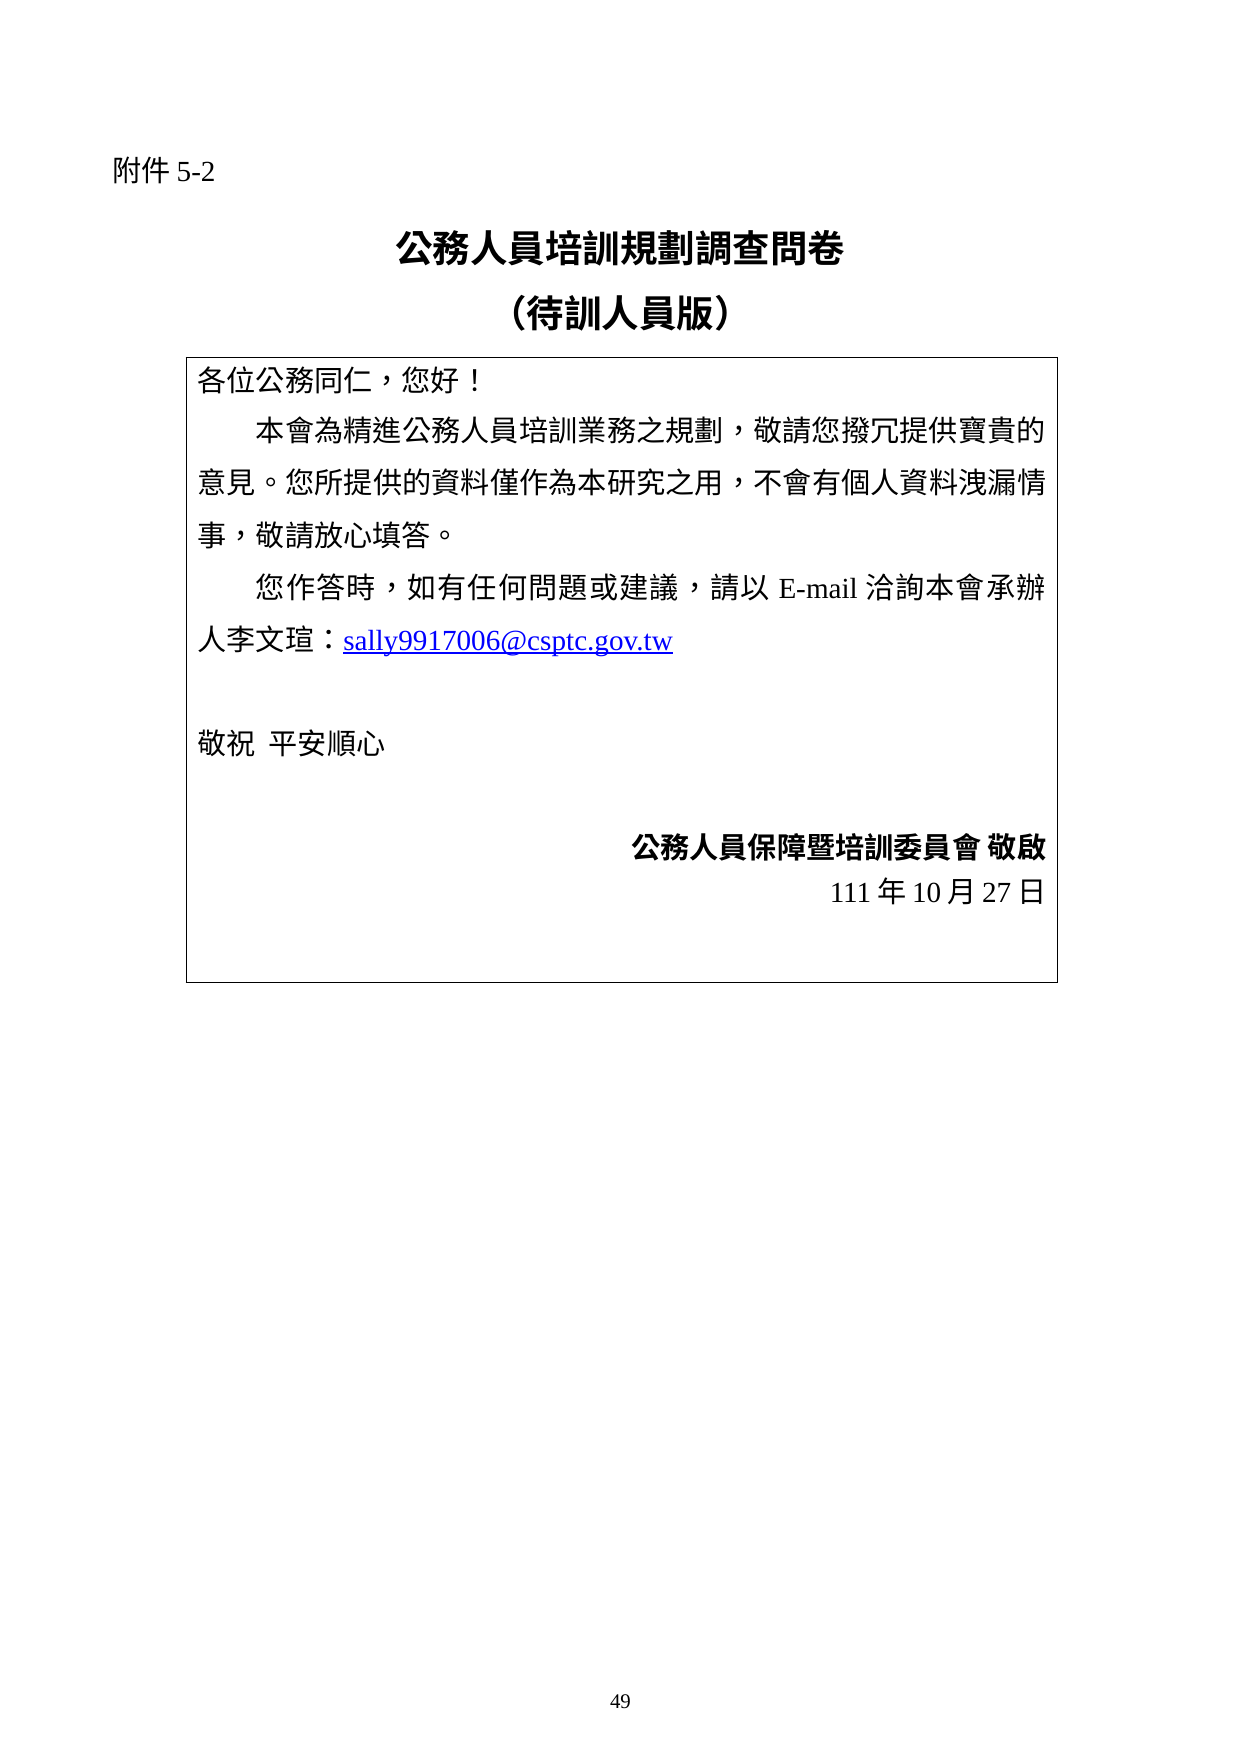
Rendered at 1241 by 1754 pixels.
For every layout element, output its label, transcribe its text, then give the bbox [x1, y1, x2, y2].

text （待訓人員版） [112, 284, 1128, 338]
text 附件5-2 [112, 148, 1128, 190]
text 公務人員培訓規劃調查問卷 [112, 209, 1128, 284]
table_header 各位公務同仁，您好！ 本會為精進公務人員培訓業務之規劃，敬請您撥冗提供寶貴的意見。您所提供的資料僅作為本研究之用，不會有個人資料洩漏情事，敬請放心填答。 您作答時，如有任何問題或建議，請以E-mail洽詢本會承辦人李文瑄：sally9917006@csptc.gov.tw 敬祝 平安順心 公務人員保障暨培訓委員會 敬啟 111年10月27日 [187, 358, 1057, 982]
